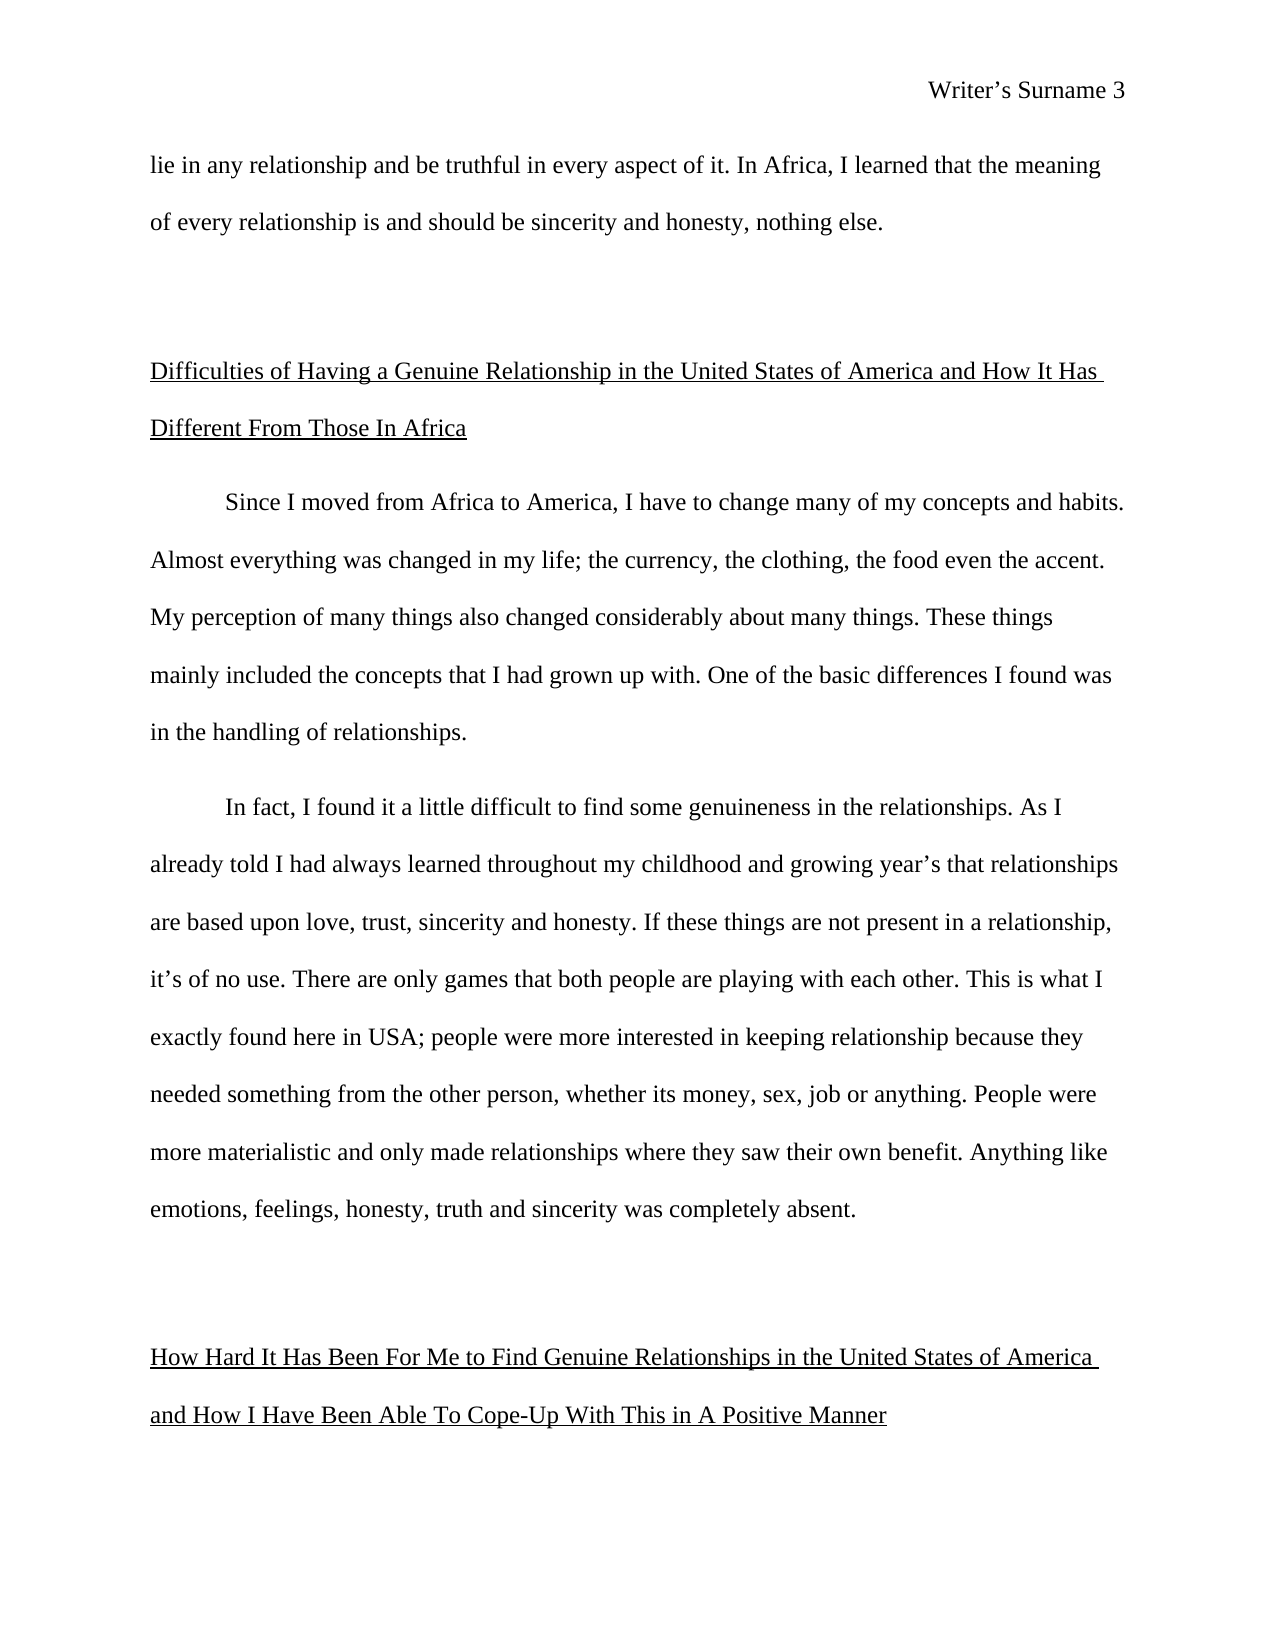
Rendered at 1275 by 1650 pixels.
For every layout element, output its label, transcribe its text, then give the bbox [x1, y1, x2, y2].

text In fact, I found it a little difficult to find some genuineness in the relationships. As I already told I had always learned throughout my childhood and growing year’s that relationships are based upon love, trust, sincerity and honesty. If these things are not present in a relationship, it’s of no use. There are only games that both people are playing with each other. This is what I exactly found here in USA; people were more interested in keeping relationship because they needed something from the other person, whether its money, sex, job or anything. People were more materialistic and only made relationships where they saw their own benefit. Anything like emotions, feelings, honesty, truth and sincerity was completely absent. [150, 792, 1125, 1223]
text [150, 150, 1125, 236]
text How Hard It Has Been For Me to Find Genuine Relationships in the United States of America and How I Have Been Able To Cope-Up With This in A Positive Manner [150, 1342, 1125, 1429]
text Difficulties of Having a Genuine Relationship in the United States of America and How It Has Different From Those In Africa [150, 356, 1125, 442]
text Since I moved from Africa to America, I have to change many of my concepts and habits. Almost everything was changed in my life; the currency, the clothing, the food even the accent. My perception of many things also changed considerably about many things. These things mainly included the concepts that I had grown up with. One of the basic differences I found was in the handling of relationships. [150, 487, 1125, 746]
